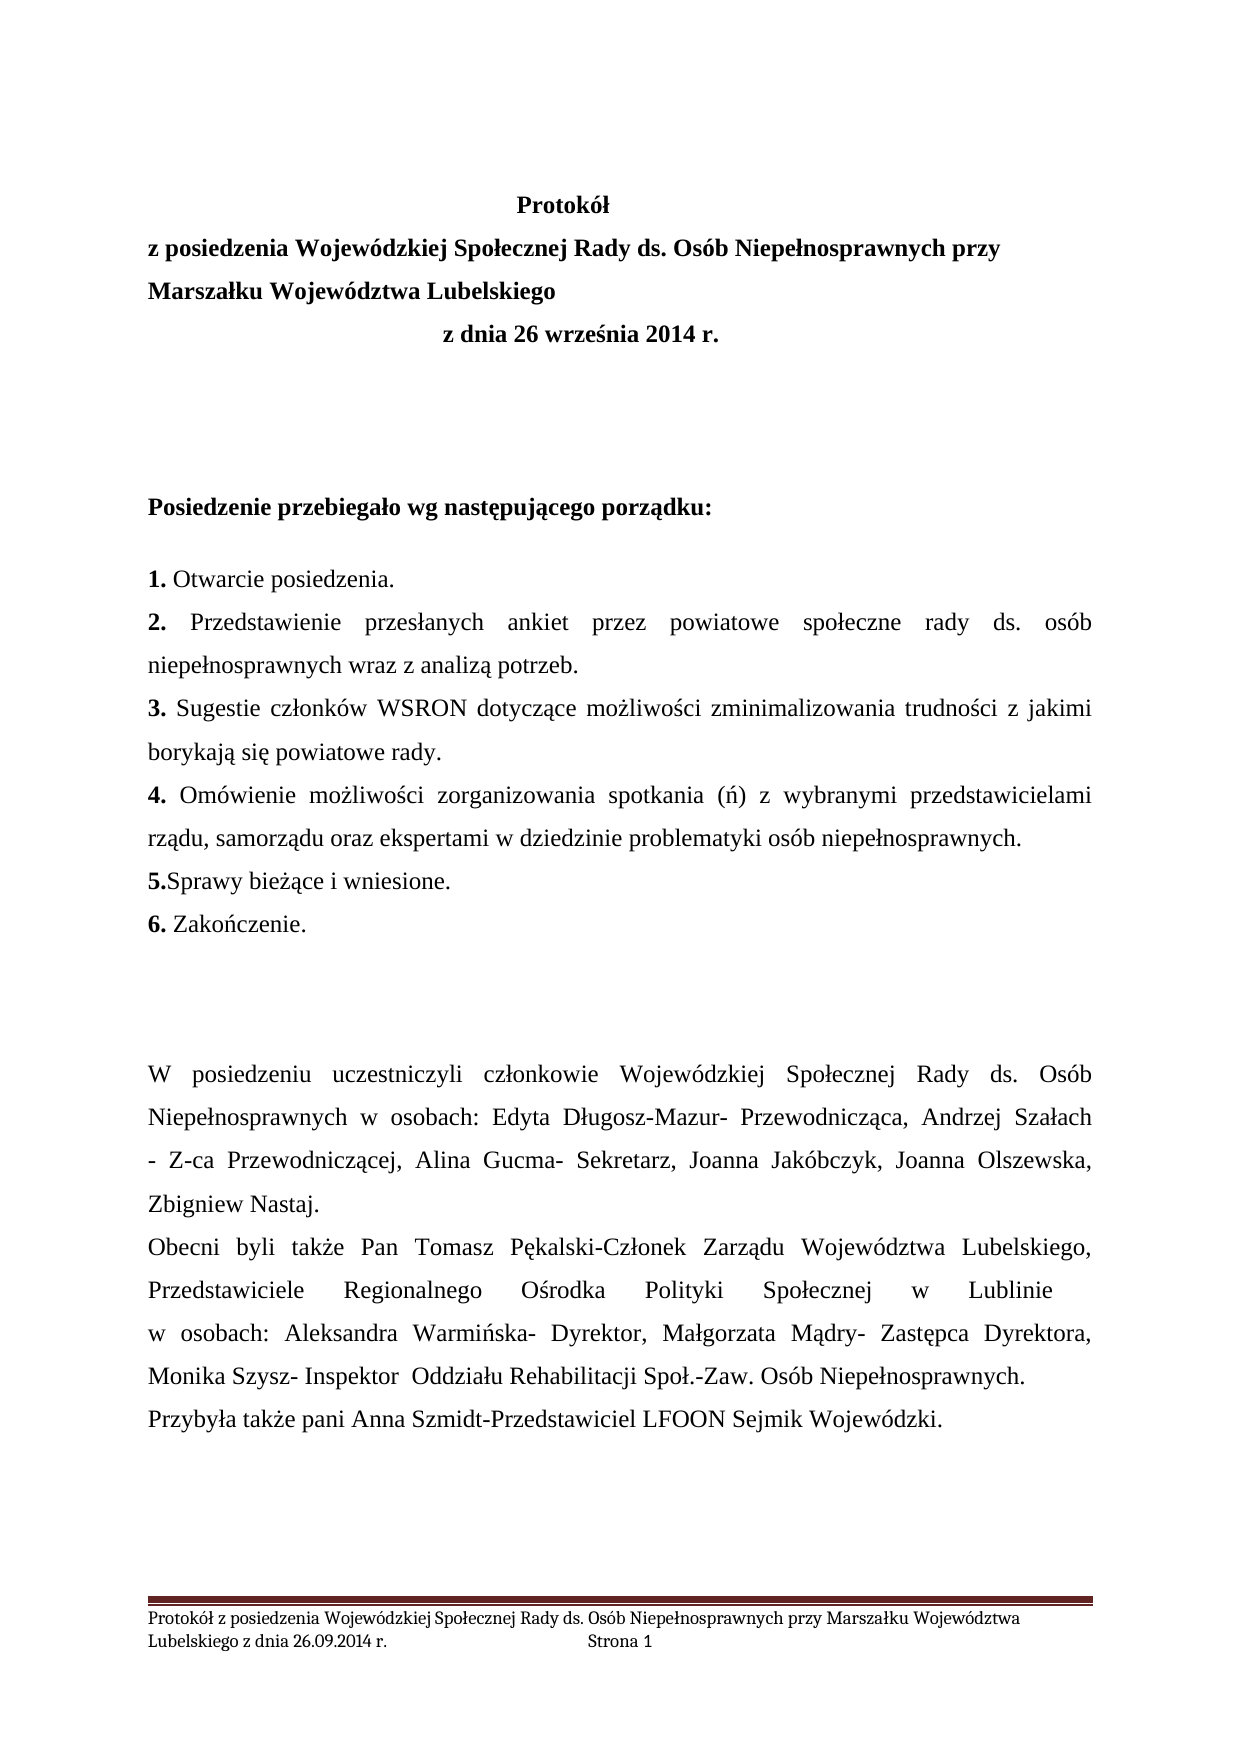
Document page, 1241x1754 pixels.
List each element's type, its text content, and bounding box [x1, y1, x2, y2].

text Protokół [148, 190, 1093, 219]
text 2. Przedstawienie przesłanych ankiet przez powiatowe społeczne rady ds. osób niepełnosprawnych wraz z analizą potrzeb. [148, 607, 1093, 679]
text W posiedzeniu uczestniczyli członkowie Wojewódzkiej Społecznej Rady ds. Osób Niepełnosprawnych w osobach: Edyta Długosz-Mazur- Przewodnicząca, Andrzej Szałach - Z-ca Przewodniczącej, Alina Gucma- Sekretarz, Joanna Jakóbczyk, Joanna Olszewska, Zbigniew Nastaj. [148, 1016, 1093, 1217]
text Posiedzenie przebiegało wg następującego porządku: [148, 492, 1093, 521]
text Obecni byli także Pan Tomasz Pękalski-Członek Zarządu Województwa Lubelskiego, Przedstawiciele Regionalnego Ośrodka Polityki Społecznej w Lublinie w osobach: Aleksandra Warmińska- Dyrektor, Małgorzata Mądry- Zastępca Dyrektora, Monika Szysz- Inspektor Oddziału Rehabilitacji Społ.-Zaw. Osób Niepełnosprawnych. [148, 1232, 1093, 1390]
text 5.Sprawy bieżące i wniesione. [148, 866, 1093, 895]
text Marszałku Województwa Lubelskiego [148, 276, 1093, 305]
text 6. Zakończenie. [148, 909, 1093, 938]
text 1. Otwarcie posiedzenia. [148, 564, 1093, 593]
text 3. Sugestie członków WSRON dotyczące możliwości zminimalizowania trudności z jakimi borykają się powiatowe rady. [148, 693, 1093, 765]
text z posiedzenia Wojewódzkiej Społecznej Rady ds. Osób Niepełnosprawnych przy [148, 233, 1093, 262]
text Przybyła także pani Anna Szmidt-Przedstawiciel LFOON Sejmik Wojewódzki. [148, 1404, 1093, 1433]
text 4. Omówienie możliwości zorganizowania spotkania (ń) z wybranymi przedstawicielami rządu, samorządu oraz ekspertami w dziedzinie problematyki osób niepełnosprawnych. [148, 780, 1093, 852]
text z dnia 26 września 2014 r. [148, 319, 1093, 348]
